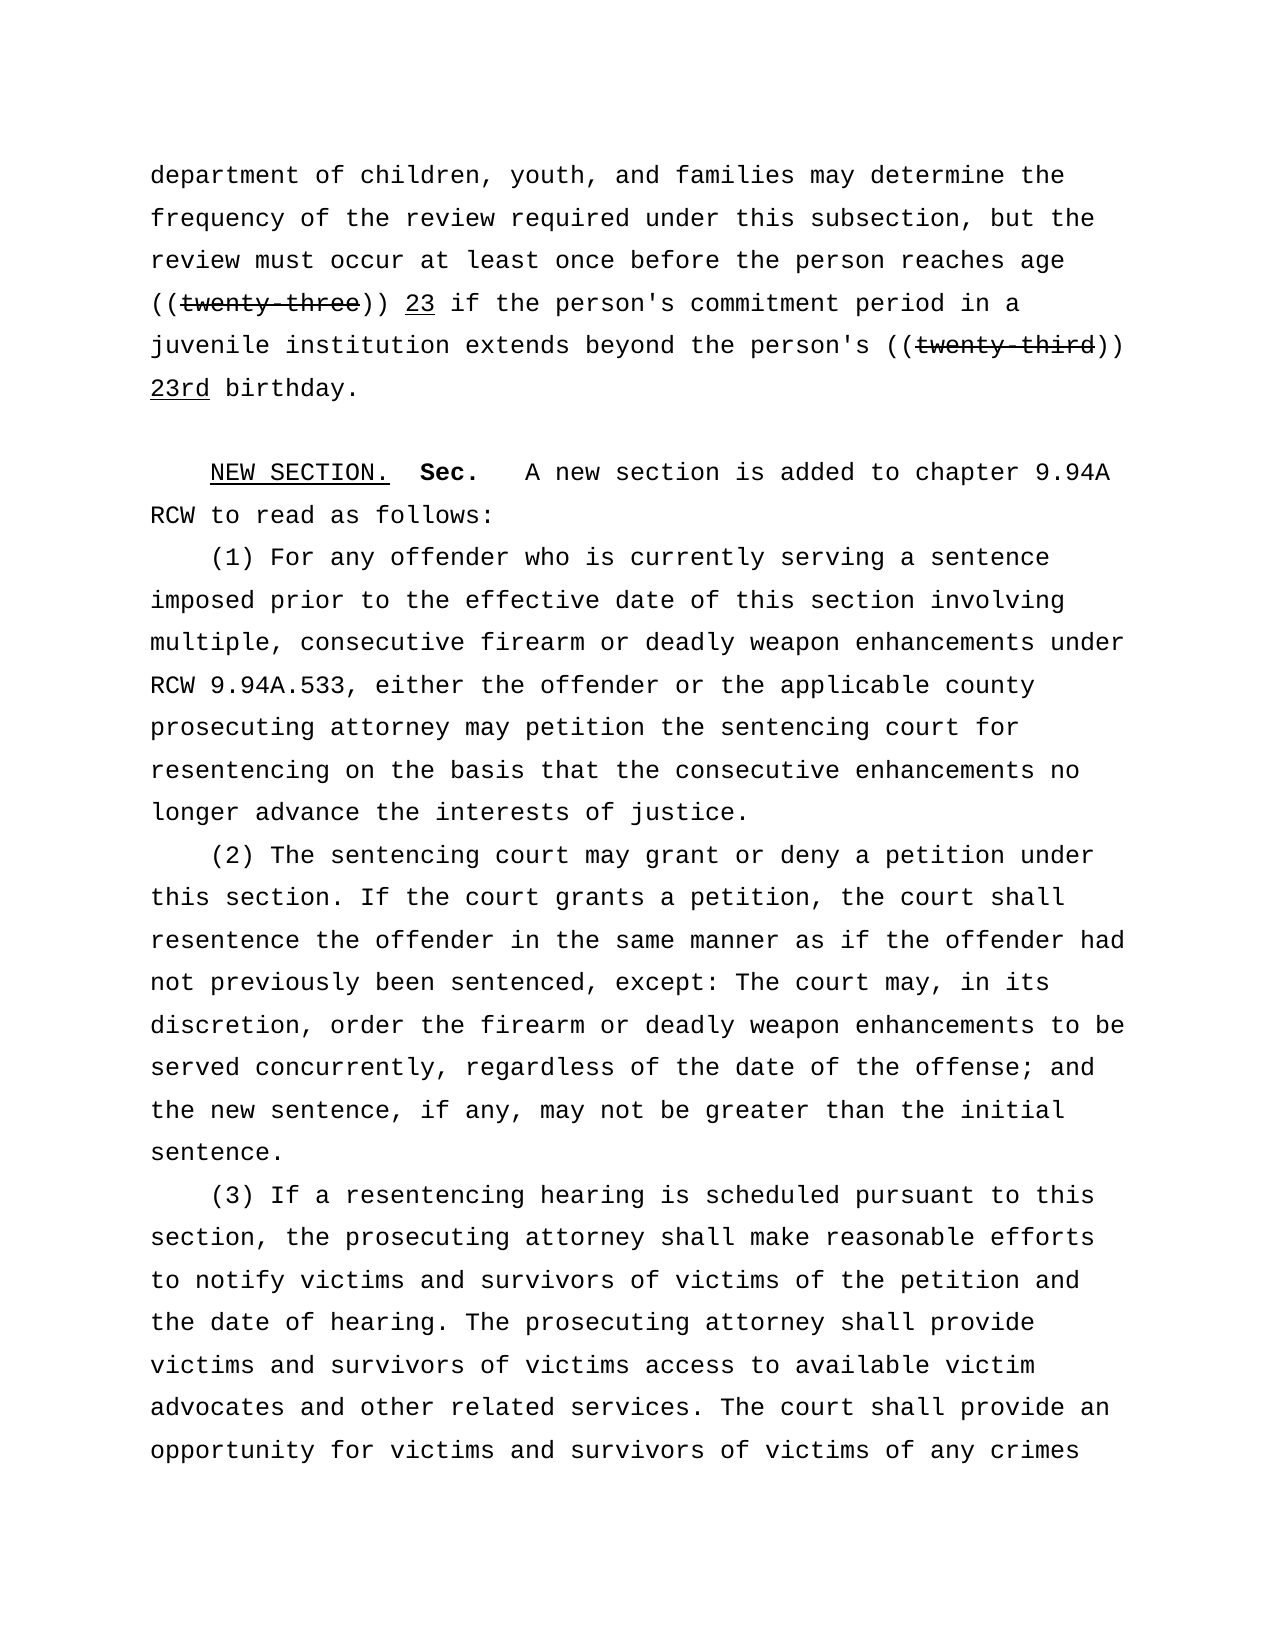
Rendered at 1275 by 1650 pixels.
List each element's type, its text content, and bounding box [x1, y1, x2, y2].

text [150, 150, 1125, 405]
text NEW SECTION. Sec. A new section is added to chapter 9.94A RCW to read as follows: [150, 447, 1125, 532]
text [150, 1169, 1125, 1467]
text (1) For any offender who is currently serving a sentence imposed prior to the effective date of this section involving multiple, consecutive firearm or deadly weapon enhancements under RCW 9.94A.533, either the offender or the applicable county prosecuting attorney may petition the sentencing court for resentencing on the basis that the consecutive enhancements no longer advance the interests of justice. [150, 532, 1125, 829]
text (2) The sentencing court may grant or deny a petition under this section. If the court grants a petition, the court shall resentence the offender in the same manner as if the offender had not previously been sentenced, except: The court may, in its discretion, order the firearm or deadly weapon enhancements to be served concurrently, regardless of the date of the offense; and the new sentence, if any, may not be greater than the initial sentence. [150, 829, 1125, 1169]
